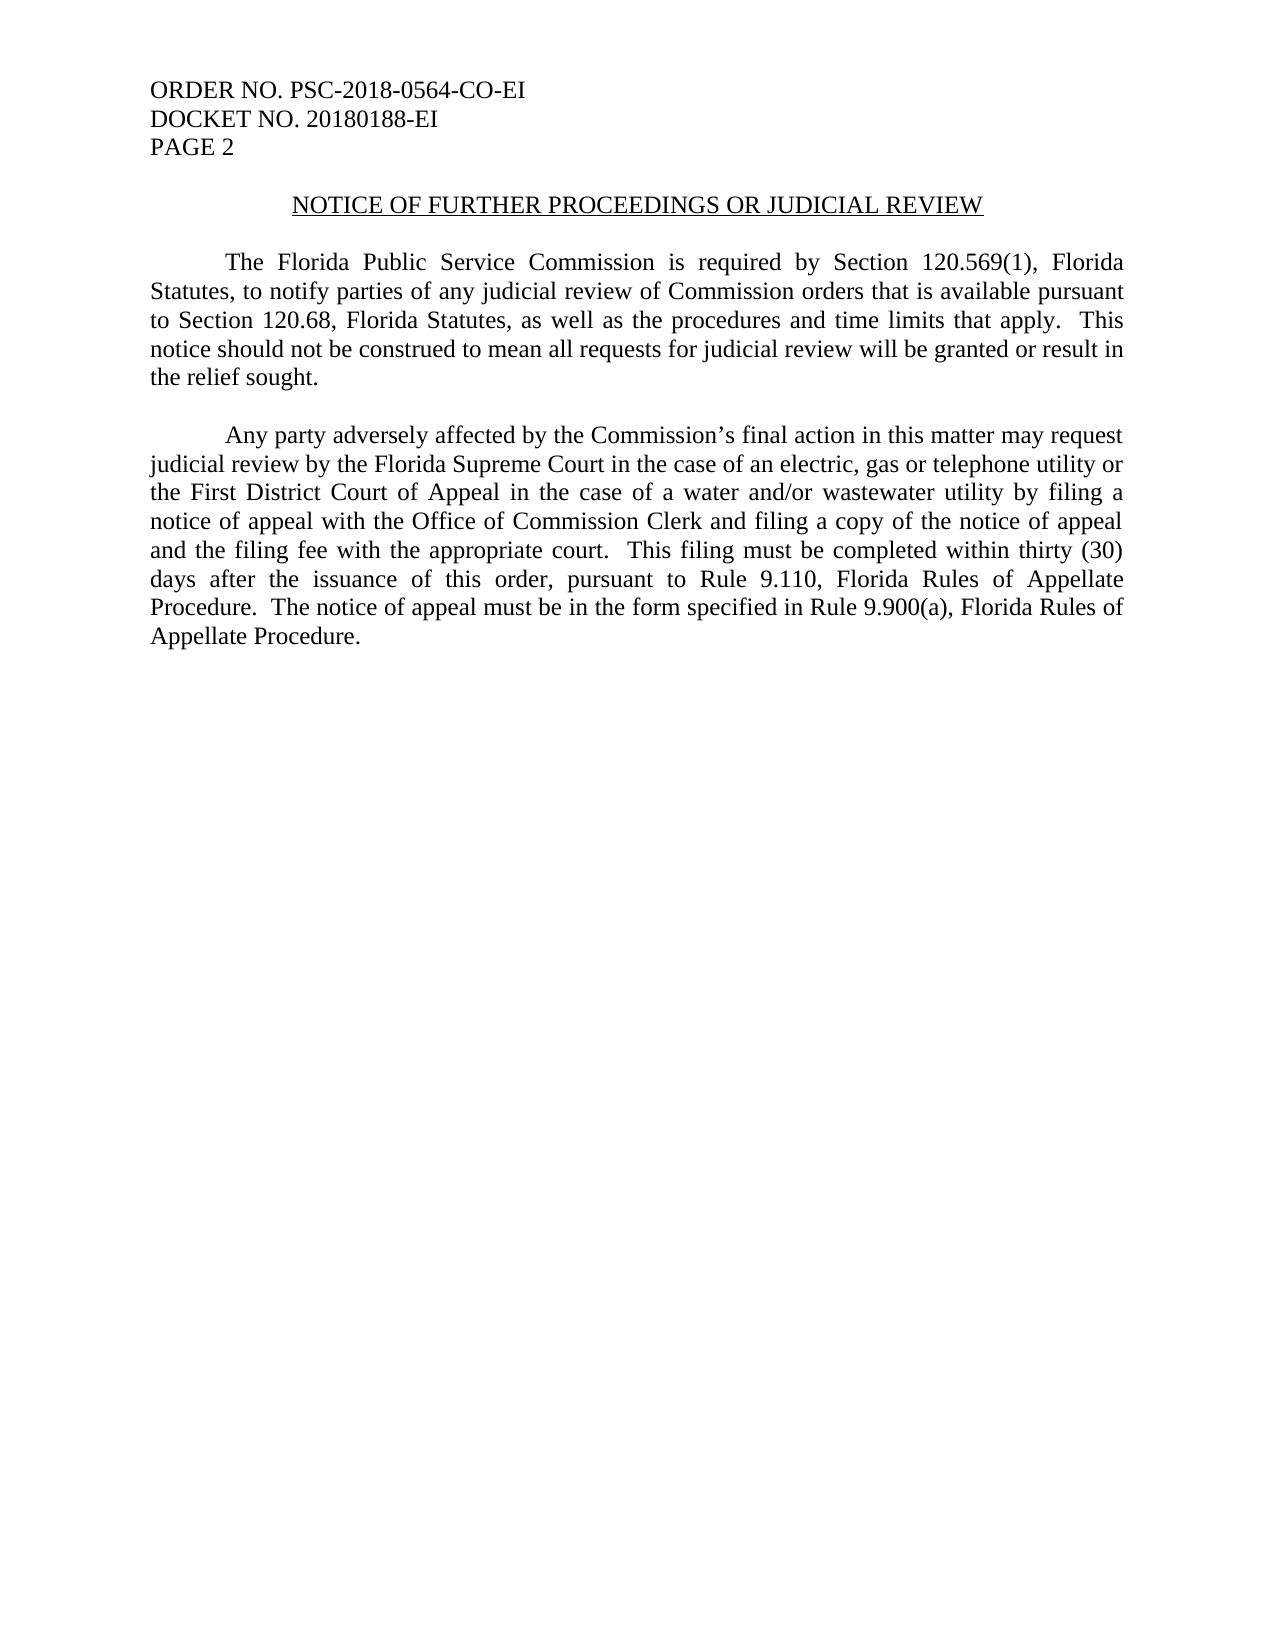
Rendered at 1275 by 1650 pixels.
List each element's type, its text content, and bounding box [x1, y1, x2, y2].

text Any party adversely affected by the Commission’s final action in this matter may request judicial review by the Florida Supreme Court in the case of an electric, gas or telephone utility or the First District Court of Appeal in the case of a water and/or wastewater utility by filing a notice of appeal with the Office of Commission Clerk and filing a copy of the notice of appeal and the filing fee with the appropriate court. This filing must be completed within thirty (30) days after the issuance of this order, pursuant to Rule 9.110, Florida Rules of Appellate Procedure. The notice of appeal must be in the form specified in Rule 9.900(a), Florida Rules of Appellate Procedure. [150, 420, 1125, 650]
text The Florida Public Service Commission is required by Section 120.569(1), Florida Statutes, to notify parties of any judicial review of Commission orders that is available pursuant to Section 120.68, Florida Statutes, as well as the procedures and time limits that apply. This notice should not be construed to mean all requests for judicial review will be granted or result in the relief sought. [150, 247, 1125, 391]
text NOTICE OF FURTHER PROCEEDINGS OR JUDICIAL REVIEW [150, 190, 1125, 219]
